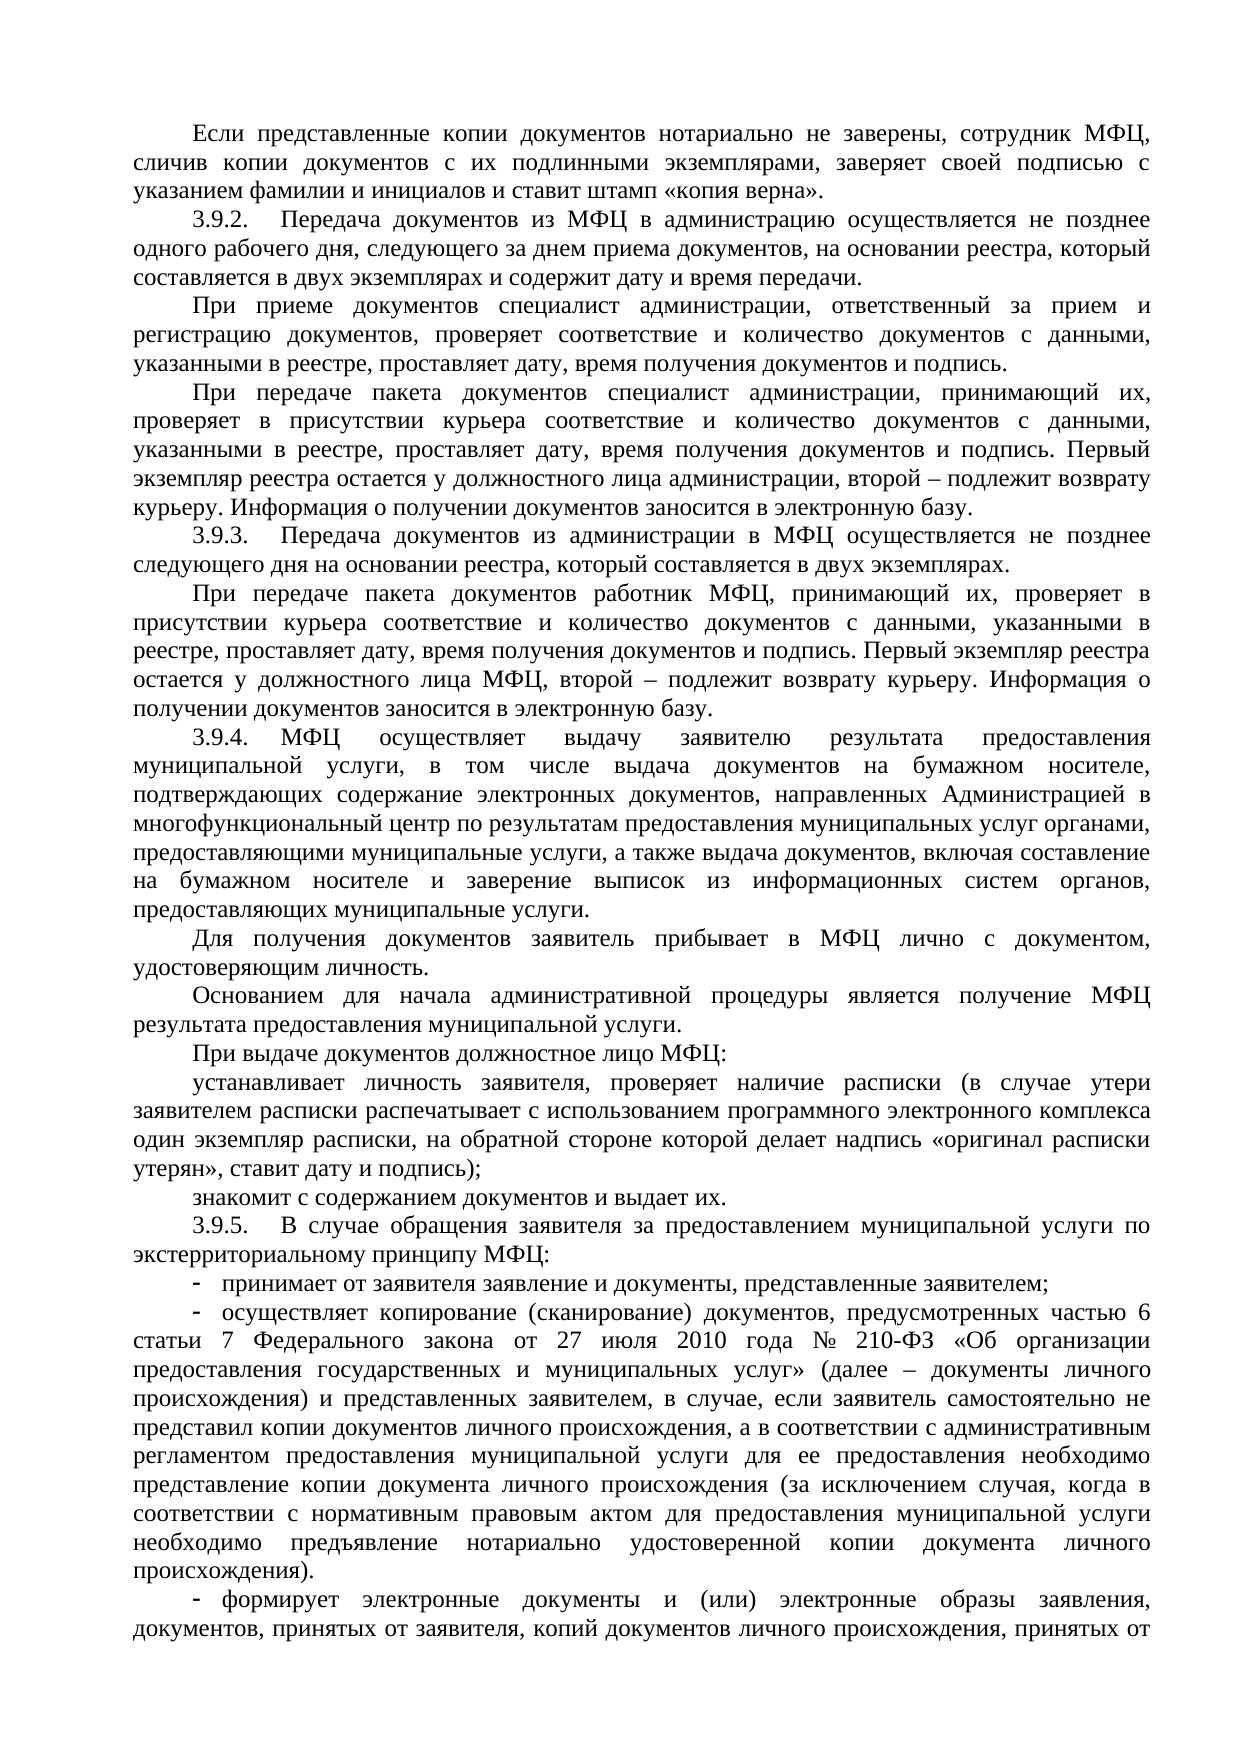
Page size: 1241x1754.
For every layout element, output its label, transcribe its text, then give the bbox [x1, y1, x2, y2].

list Передача документов из администрации в МФЦ осуществляется не позднее следующего дня на основании реестра, который составляется в двух экземплярах. [133, 521, 1152, 578]
text Для получения документов заявитель прибывает в МФЦ лично с документом, удостоверяющим личность. [133, 923, 1152, 981]
text При передаче пакета документов работник МФЦ, принимающий их, проверяет в присутствии курьера соответствие и количество документов с данными, указанными в реестре, проставляет дату, время получения документов и подпись. Первый экземпляр реестра остается у должностного лица МФЦ, второй – подлежит возврату курьеру. Информация о получении документов заносится в электронную базу. [133, 578, 1152, 722]
text При передаче пакета документов специалист администрации, принимающий их, проверяет в присутствии курьера соответствие и количество документов с данными, указанными в реестре, проставляет дату, время получения документов и подпись. Первый экземпляр реестра остается у должностного лица администрации, второй – подлежит возврату курьеру. Информация о получении документов заносится в электронную базу. [133, 377, 1152, 521]
text Основанием для начала административной процедуры является получение МФЦ результата предоставления муниципальной услуги. [133, 981, 1152, 1038]
text При выдаче документов должностное лицо МФЦ: [133, 1038, 1152, 1067]
list принимает от заявителя заявление и документы, представленные заявителем; [133, 1268, 1152, 1297]
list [133, 1584, 1152, 1642]
text знакомит с содержанием документов и выдает их. [133, 1182, 1152, 1211]
list В случае обращения заявителя за предоставлением муниципальной услуги по экстерриториальному принципу МФЦ: [133, 1211, 1152, 1268]
list осуществляет копирование (сканирование) документов, предусмотренных частью 6 статьи 7 Федерального закона от 27 июля 2010 года № 210-ФЗ «Об организации предоставления государственных и муниципальных услуг» (далее – документы личного происхождения) и представленных заявителем, в случае, если заявитель самостоятельно не представил копии документов личного происхождения, а в соответствии с административным регламентом предоставления муниципальной услуги для ее предоставления необходимо представление копии документа личного происхождения (за исключением случая, когда в соответствии с нормативным правовым актом для предоставления муниципальной услуги необходимо предъявление нотариально удостоверенной копии документа личного происхождения). [133, 1297, 1152, 1584]
text устанавливает личность заявителя, проверяет наличие расписки (в случае утери заявителем расписки распечатывает с использованием программного электронного комплекса один экземпляр расписки, на обратной стороне которой делает надпись «оригинал расписки утерян», ставит дату и подпись); [133, 1067, 1152, 1182]
list Передача документов из МФЦ в администрацию осуществляется не позднее одного рабочего дня, следующего за днем приема документов, на основании реестра, который составляется в двух экземплярах и содержит дату и время передачи. [133, 204, 1152, 291]
list МФЦ осуществляет выдачу заявителю результата предоставления муниципальной услуги, в том числе выдача документов на бумажном носителе, подтверждающих содержание электронных документов, направленных Администрацией в многофункциональный центр по результатам предоставления муниципальных услуг органами, предоставляющими муниципальные услуги, а также выдача документов, включая составление на бумажном носителе и заверение выписок из информационных систем органов, предоставляющих муниципальные услуги. [133, 722, 1152, 923]
text Если представленные копии документов нотариально не заверены, сотрудник МФЦ, сличив копии документов с их подлинными экземплярами, заверяет своей подписью с указанием фамилии и инициалов и ставит штамп «копия верна». [133, 118, 1152, 204]
text При приеме документов специалист администрации, ответственный за прием и регистрацию документов, проверяет соответствие и количество документов с данными, указанными в реестре, проставляет дату, время получения документов и подпись. [133, 291, 1152, 377]
